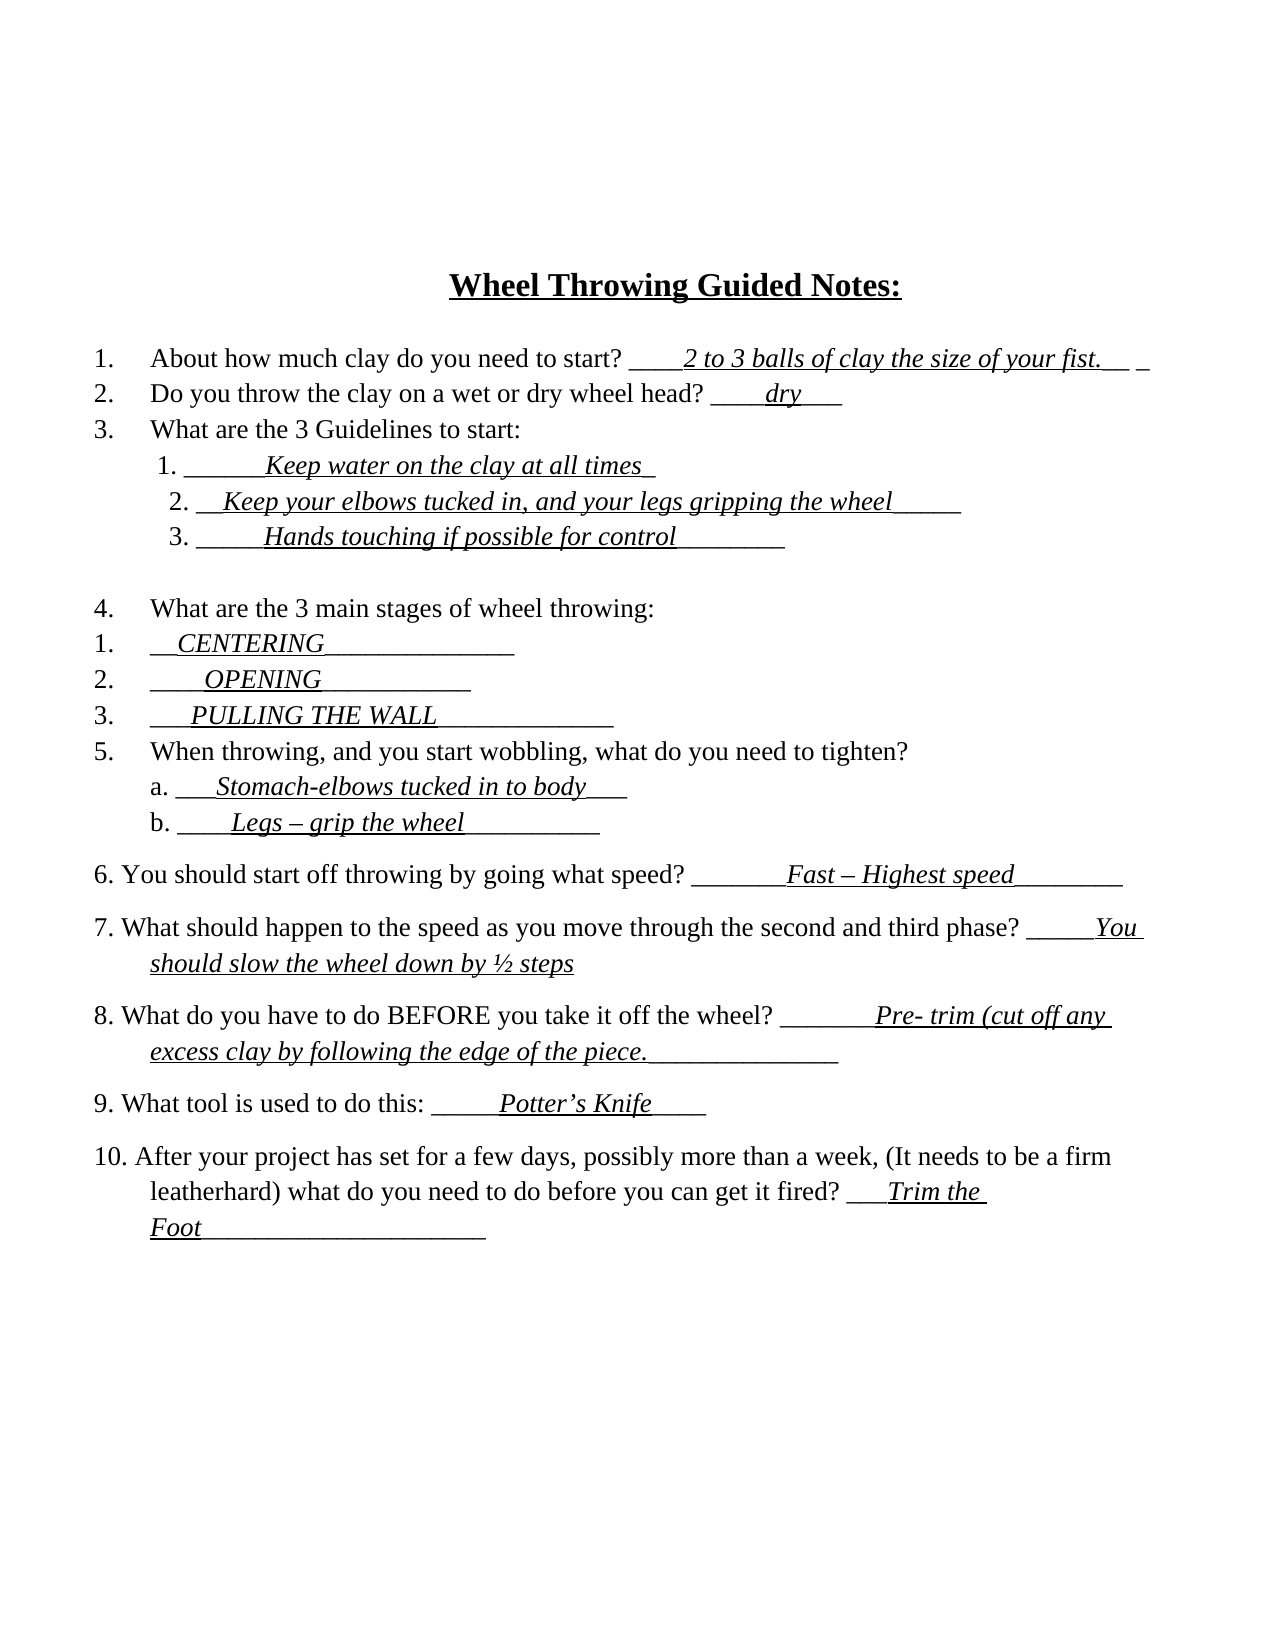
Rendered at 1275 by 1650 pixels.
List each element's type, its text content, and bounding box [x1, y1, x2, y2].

text 6. You should start off throwing by going what speed? _______Fast – Highest speed________ [94, 858, 1162, 890]
list Do you throw the clay on a wet or dry wheel head? ____dry___ [94, 377, 1162, 408]
list ____OPENING___________ [94, 663, 1162, 694]
list 2. __Keep your elbows tucked in, and your legs gripping the wheel_____ [150, 484, 1162, 516]
list 1. ______Keep water on the clay at all times_ [150, 449, 1162, 480]
list What are the 3 main stages of wheel throwing: [94, 592, 1162, 623]
list Wheel Throwing Guided Notes: [187, 265, 1162, 303]
text 9. What tool is used to do this: _____Potter’s Knife____ [94, 1087, 1162, 1118]
list a. ___Stomach-elbows tucked in to body___ [94, 770, 1162, 802]
list When throwing, and you start wobbling, what do you need to tighten? [94, 735, 1162, 766]
text 10. After your project has set for a few days, possibly more than a week, (It needs to be a firm leatherhard) what do you need to do before you can get it fired? ___Trim the Foot_____________________ [94, 1139, 1162, 1242]
list What are the 3 Guidelines to start: [94, 413, 1162, 444]
text 8. What do you have to do BEFORE you take it off the wheel? _______Pre- trim (cut off any excess clay by following the edge of the piece.______________ [94, 999, 1162, 1066]
list b. ____Legs – grip the wheel__________ [94, 806, 1162, 837]
list About how much clay do you need to start? ____2 to 3 balls of clay the size of your fist.__ _ [94, 342, 1162, 373]
text 7. What should happen to the speed as you move through the second and third phase? _____You should slow the wheel down by ½ steps [94, 911, 1162, 978]
list __CENTERING______________ [94, 627, 1162, 659]
list 3. _____Hands touching if possible for control________ [150, 520, 1162, 551]
list ___PULLING THE WALL_____________ [94, 699, 1162, 730]
